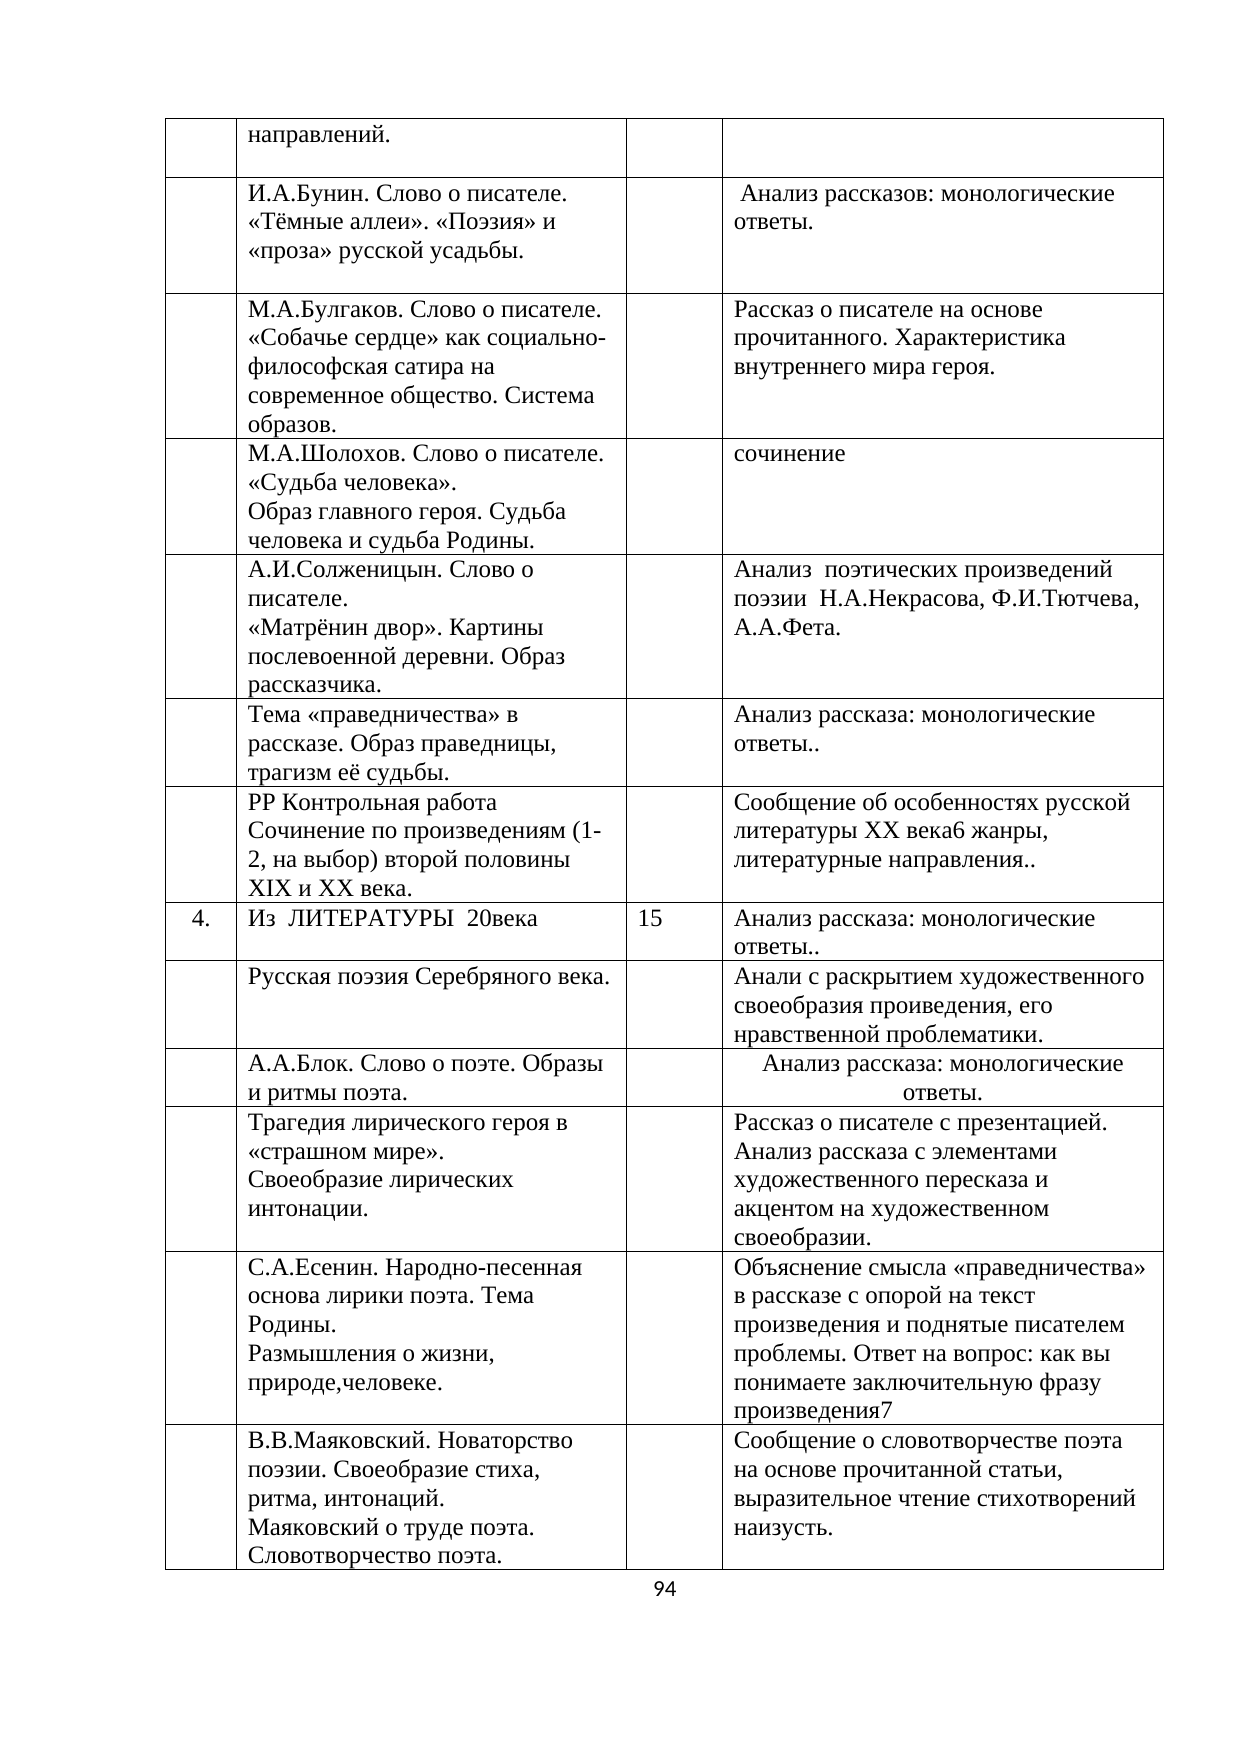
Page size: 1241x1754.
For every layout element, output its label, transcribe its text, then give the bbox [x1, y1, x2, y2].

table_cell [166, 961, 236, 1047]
table_cell [166, 294, 236, 437]
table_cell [723, 119, 1163, 177]
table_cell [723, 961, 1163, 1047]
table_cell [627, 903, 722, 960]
table_cell [627, 119, 722, 177]
table_cell [627, 439, 722, 553]
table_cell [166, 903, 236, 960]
table_cell сочинение [723, 439, 1163, 553]
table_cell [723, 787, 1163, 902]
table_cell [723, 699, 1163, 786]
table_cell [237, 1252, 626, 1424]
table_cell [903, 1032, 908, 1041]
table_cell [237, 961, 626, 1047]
table_cell М.А.Булгаков. Слово о писателе. «Собачье сердце» как социально-философская сатира на современное общество. Система образов. [237, 294, 626, 437]
table_cell [627, 555, 722, 698]
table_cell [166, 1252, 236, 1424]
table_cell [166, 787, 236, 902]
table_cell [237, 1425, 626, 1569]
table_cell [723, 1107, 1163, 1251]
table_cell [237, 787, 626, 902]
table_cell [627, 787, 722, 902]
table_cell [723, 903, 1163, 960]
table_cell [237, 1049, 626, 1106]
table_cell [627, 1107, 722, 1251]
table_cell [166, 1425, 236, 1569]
table_cell А.И.Солженицын. Слово о писателе. «Матрёнин двор». Картины послевоенной деревни. Образ рассказчика. [237, 555, 626, 698]
table_cell [627, 699, 722, 786]
table_cell [627, 294, 722, 437]
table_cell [237, 119, 626, 177]
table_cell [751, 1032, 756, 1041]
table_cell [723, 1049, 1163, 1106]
table_cell [166, 555, 236, 698]
table_cell [166, 439, 236, 553]
table_cell М.А.Шолохов. Слово о писателе. «Судьба человека». Образ главного героя. Судьба человека и судьба Родины. [237, 439, 626, 553]
table_cell [627, 178, 722, 293]
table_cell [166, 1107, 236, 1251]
table_cell И.А.Бунин. Слово о писателе. «Тёмные аллеи». «Поэзия» и «проза» русской усадьбы. [237, 178, 626, 293]
table_cell Анализ рассказов: монологические ответы. [723, 178, 1163, 293]
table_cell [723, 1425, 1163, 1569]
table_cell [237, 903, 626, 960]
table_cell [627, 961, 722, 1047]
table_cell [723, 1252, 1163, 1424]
table_cell Рассказ о писателе на основе прочитанного. Характеристика внутреннего мира героя. [723, 294, 1163, 437]
table_cell Анализ поэтических произведений поэзии Н.А.Некрасова, Ф.И.Тютчева, А.А.Фета. [723, 555, 1163, 698]
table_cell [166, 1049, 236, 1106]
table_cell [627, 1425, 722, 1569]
table_cell [166, 119, 236, 177]
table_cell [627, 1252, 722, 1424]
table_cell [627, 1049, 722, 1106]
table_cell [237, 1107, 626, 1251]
table_cell [166, 699, 236, 786]
table_cell [166, 178, 236, 293]
table_cell Тема «праведничества» в рассказе. Образ праведницы, трагизм её судьбы. [237, 699, 626, 786]
